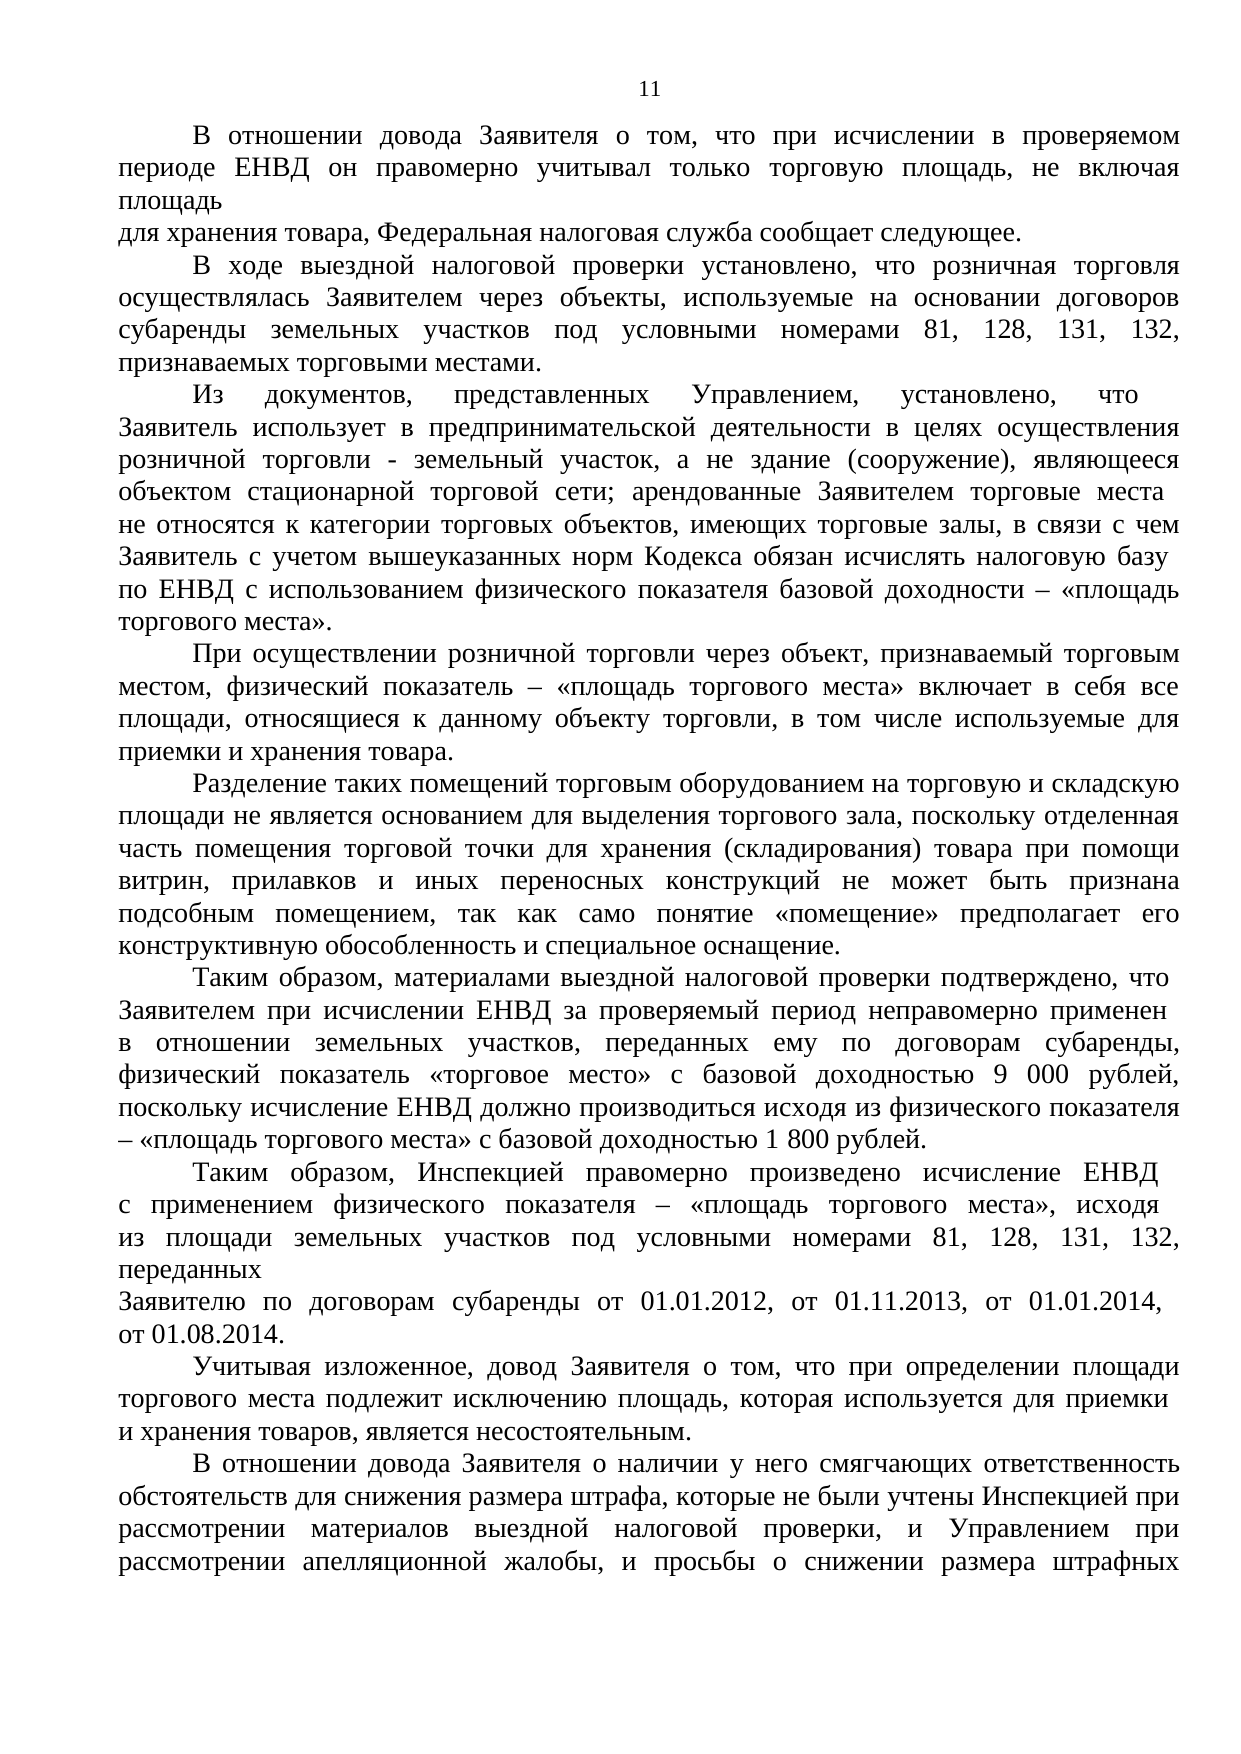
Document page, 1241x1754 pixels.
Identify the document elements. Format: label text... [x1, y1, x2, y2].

text Разделение таких помещений торговым оборудованием на торговую и складскую площади не является основанием для выделения торгового зала, поскольку отделенная часть помещения торговой точки для хранения (складирования) товара при помощи витрин, прилавков и иных переносных конструкций не может быть признана подсобным помещением, так как само понятие «помещение» предполагает его конструктивную обособленность и специальное оснащение. [118, 766, 1181, 960]
text Из документов, представленных Управлением, установлено, что Заявитель использует в предпринимательской деятельности в целях осуществления розничной торговли - земельный участок, а не здание (сооружение), являющееся объектом стационарной торговой сети; арендованные Заявителем торговые места не относятся к категории торговых объектов, имеющих торговые залы, в связи с чем Заявитель с учетом вышеуказанных норм Кодекса обязан исчислять налоговую базу по ЕНВД с использованием физического показателя базовой доходности – «площадь торгового места». [118, 377, 1181, 636]
text В ходе выездной налоговой проверки установлено, что розничная торговля осуществлялась Заявителем через объекты, используемые на основании договоров субаренды земельных участков под условными номерами 81, 128, 131, 132, признаваемых торговыми местами. [118, 248, 1181, 377]
text Таким образом, материалами выездной налоговой проверки подтверждено, что Заявителем при исчислении ЕНВД за проверяемый период неправомерно применен в отношении земельных участков, переданных ему по договорам субаренды, физический показатель «торговое место» с базовой доходностью 9 000 рублей, поскольку исчисление ЕНВД должно производиться исходя из физического показателя – «площадь торгового места» с базовой доходностью 1 800 рублей. [118, 960, 1181, 1155]
text Таким образом, Инспекцией правомерно произведено исчисление ЕНВД с применением физического показателя – «площадь торгового места», исходя из площади земельных участков под условными номерами 81, 128, 131, 132, переданных Заявителю по договорам субаренды от 01.01.2012, от 01.11.2013, от 01.01.2014, от 01.08.2014. [118, 1155, 1181, 1349]
text Учитывая изложенное, довод Заявителя о том, что при определении площади торгового места подлежит исключению площадь, которая используется для приемки и хранения товаров, является несостоятельным. [118, 1349, 1181, 1446]
text В отношении довода Заявителя о том, что при исчислении в проверяемом периоде ЕНВД он правомерно учитывал только торговую площадь, не включая площадь для хранения товара, Федеральная налоговая служба сообщает следующее. [118, 118, 1181, 248]
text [118, 1446, 1181, 1576]
text При осуществлении розничной торговли через объект, признаваемый торговым местом, физический показатель – «площадь торгового места» включает в себя все площади, относящиеся к данному объекту торговли, в том числе используемые для приемки и хранения товара. [118, 636, 1181, 766]
